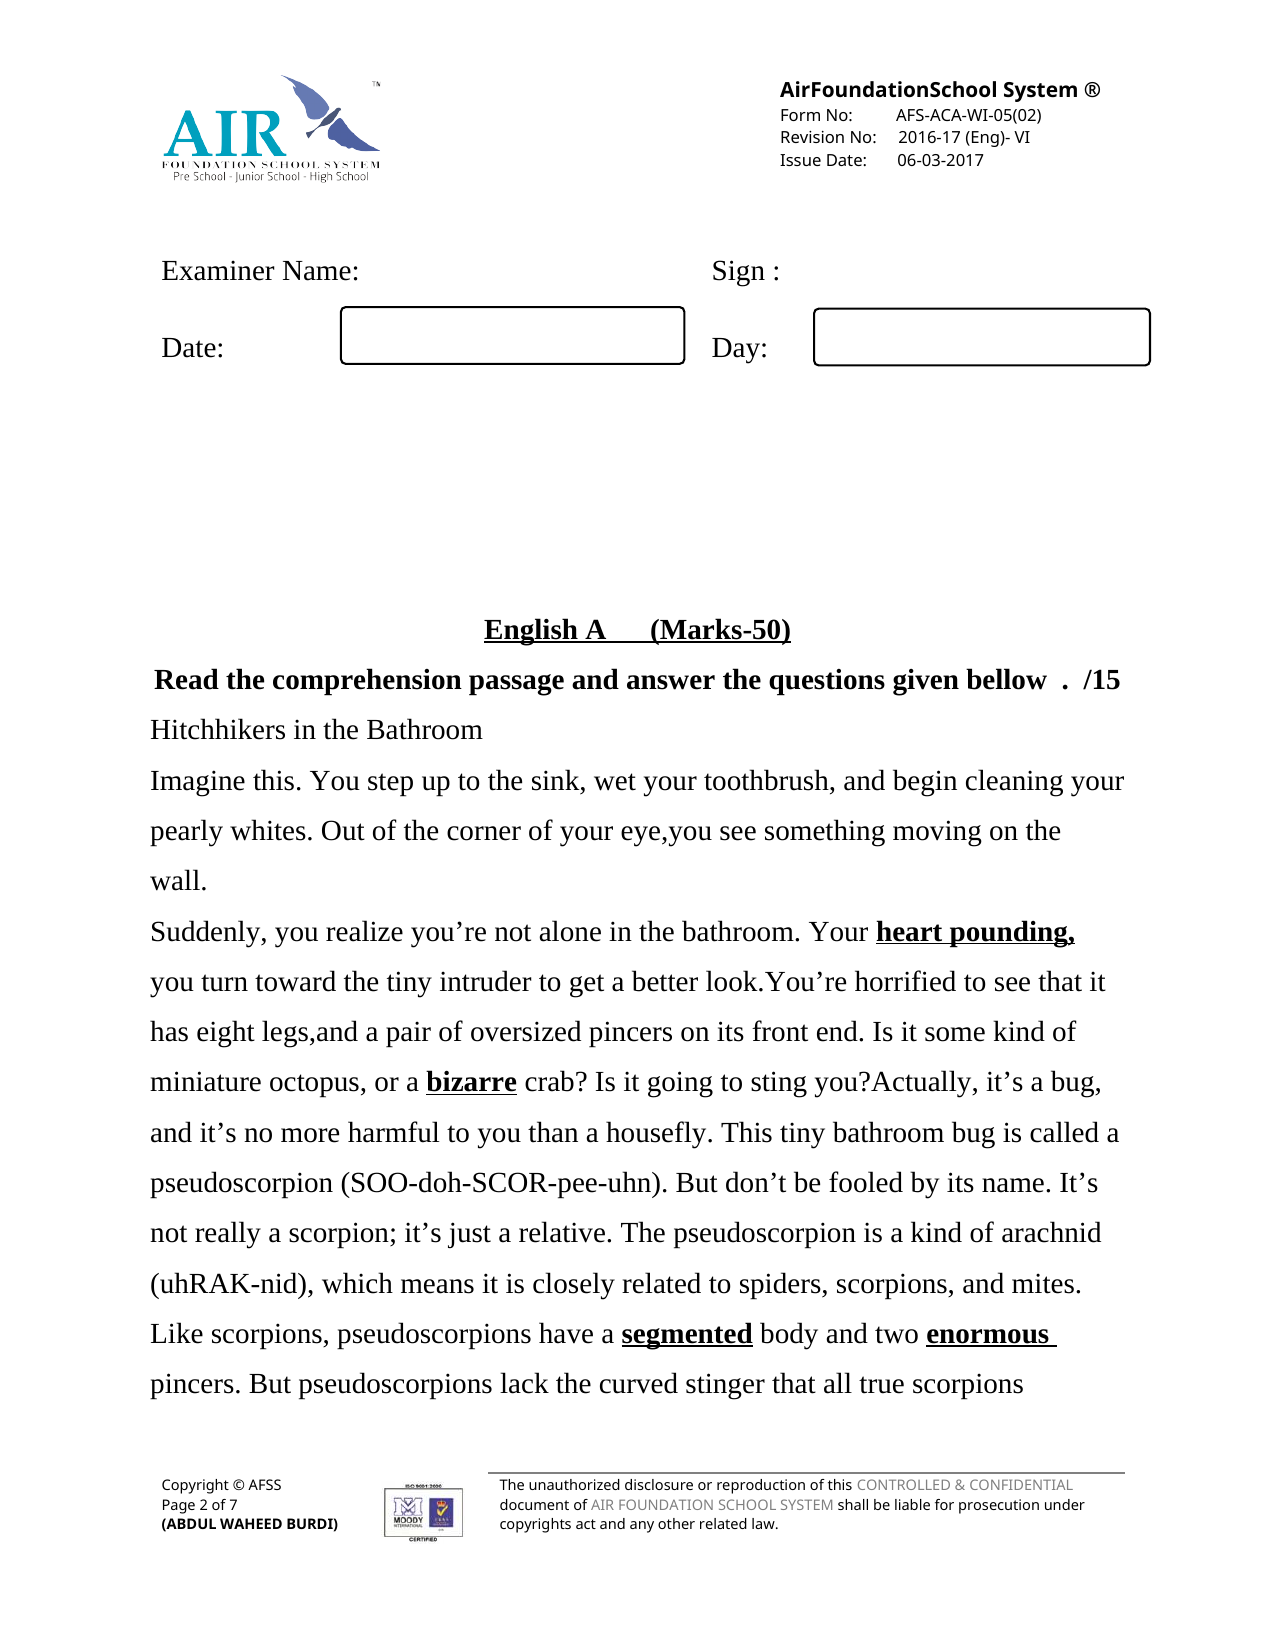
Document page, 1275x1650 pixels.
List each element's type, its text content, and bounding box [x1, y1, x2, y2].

text Hitchhikers in the Bathroom [150, 712, 1125, 746]
text Imagine this. You step up to the sink, wet your toothbrush, and begin cleaning your [150, 763, 1125, 796]
text English A (Marks-50) [150, 612, 1125, 645]
picture [161, 75, 381, 183]
text pearly whites. Out of the corner of your eye,you see something moving on the wall. [150, 813, 1125, 897]
picture [367, 1474, 476, 1551]
text Read the comprehension passage and answer the questions given bellow . /15 [150, 662, 1125, 696]
table_cell Examiner Name: Date: [150, 254, 700, 419]
table_cell Sign : Day: [700, 254, 1088, 419]
